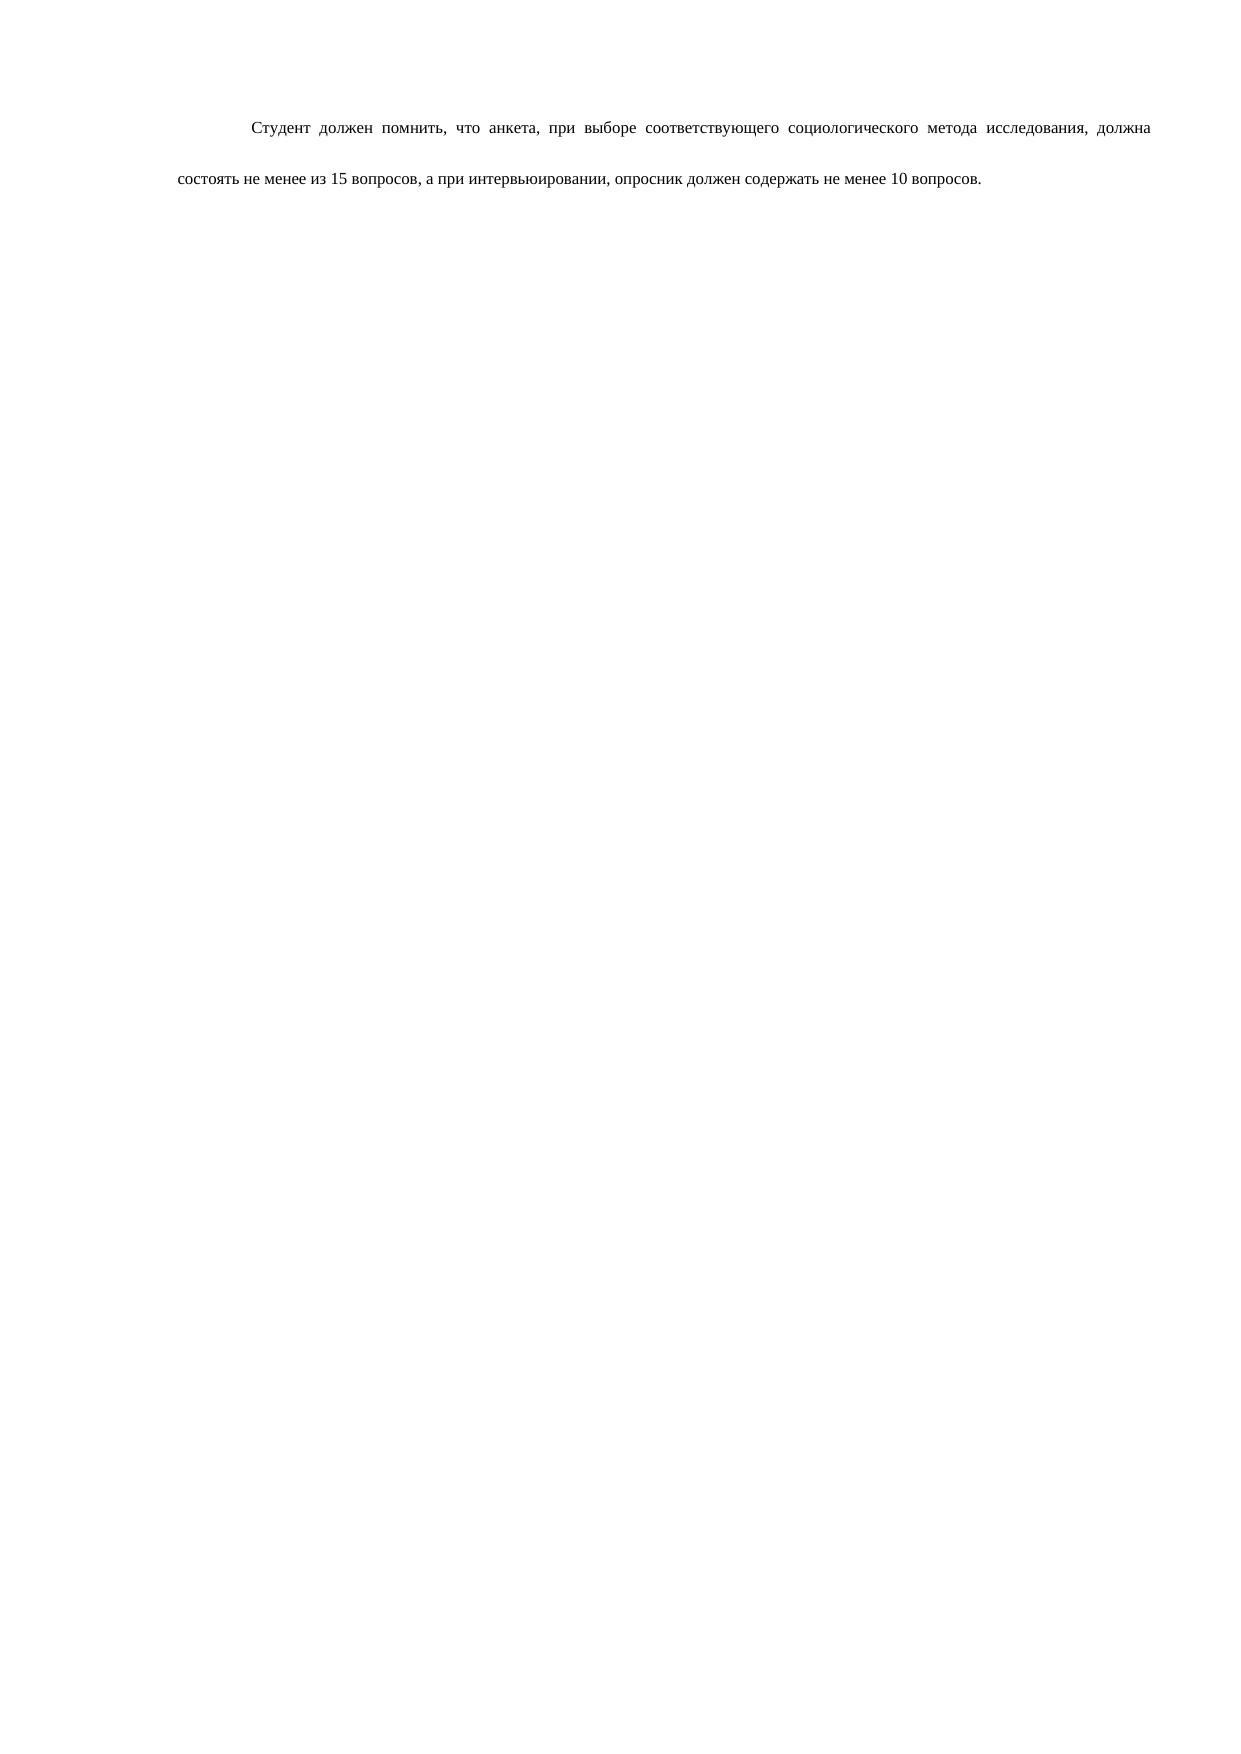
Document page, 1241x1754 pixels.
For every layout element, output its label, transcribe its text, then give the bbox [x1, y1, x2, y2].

text Студент должен помнить, что анкета, при выборе соответствующего социологического метода исследования, должна состоять не менее из 15 вопросов, а при интервьюировании, опросник должен содержать не менее 10 вопросов. [177, 118, 1152, 202]
